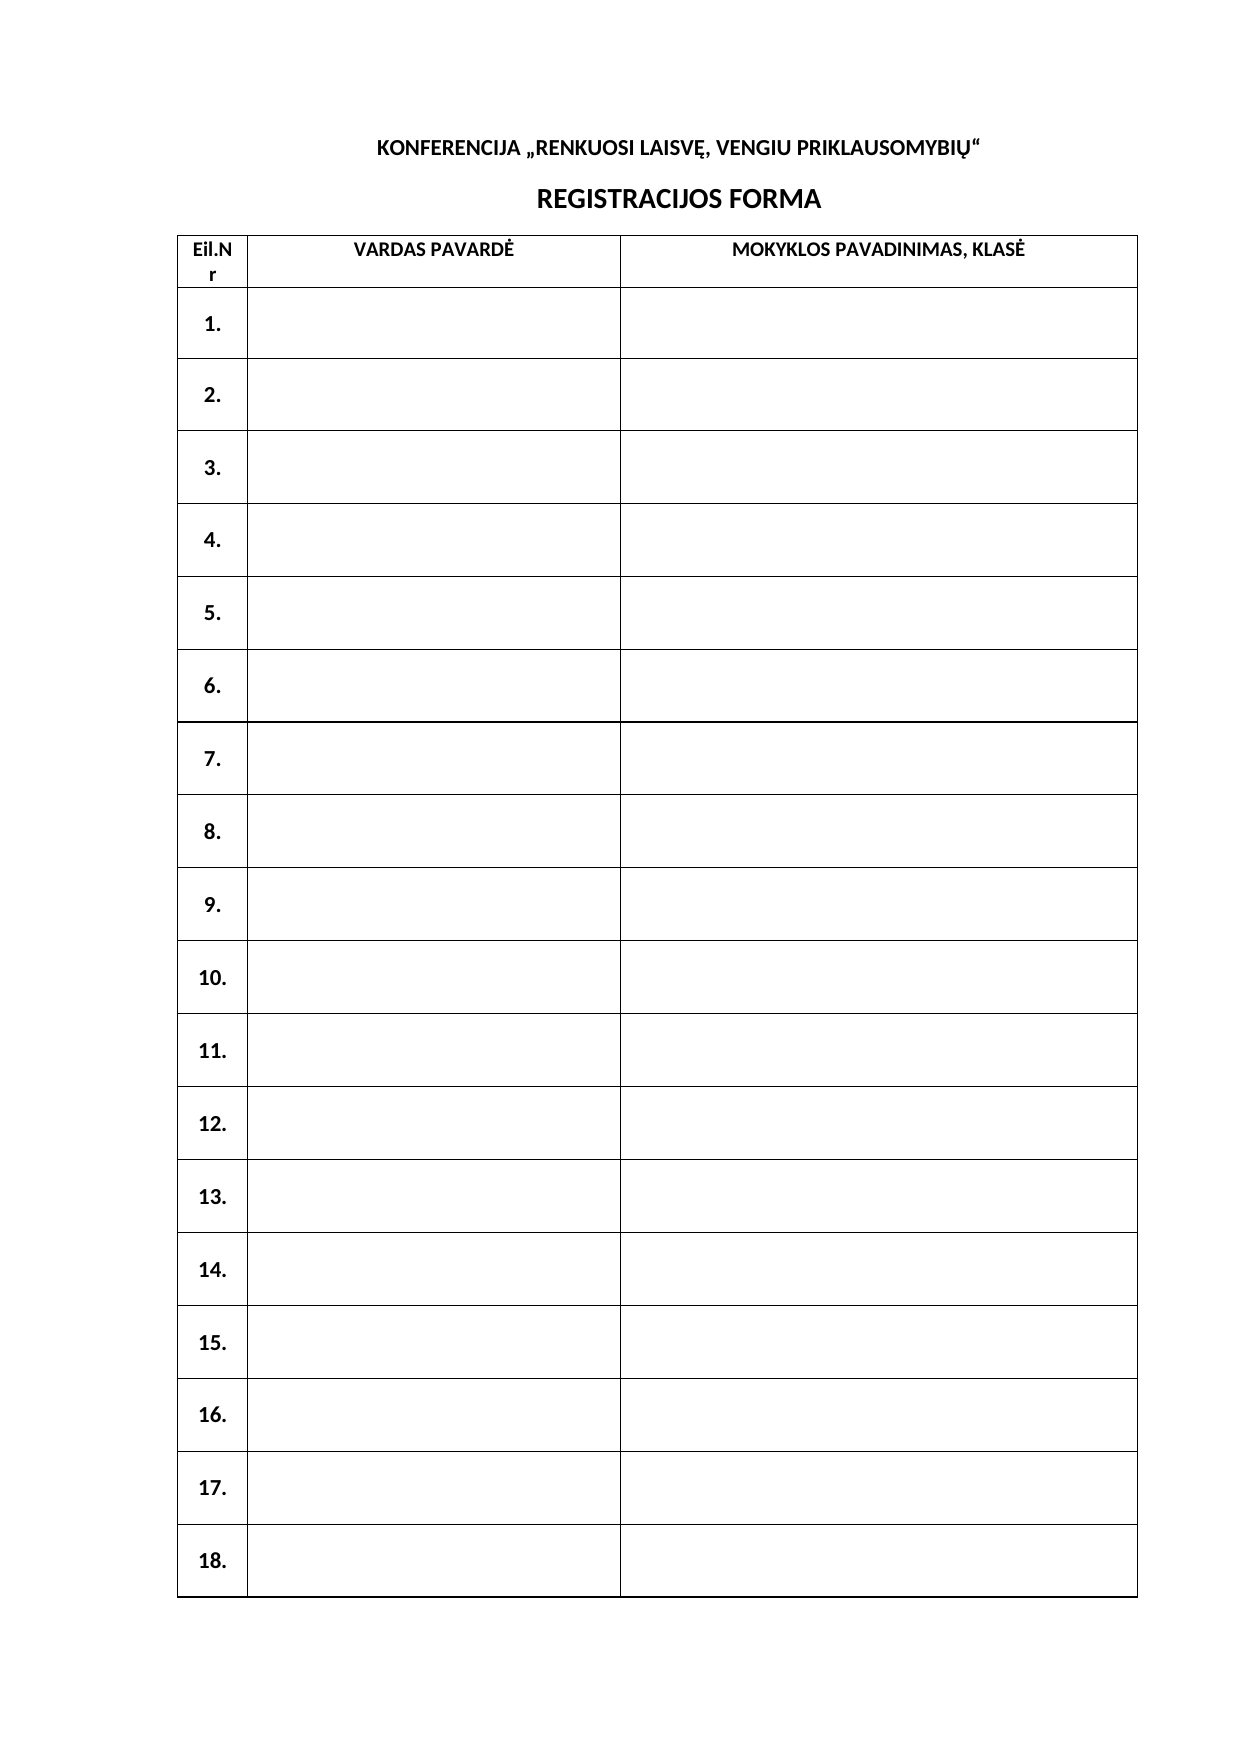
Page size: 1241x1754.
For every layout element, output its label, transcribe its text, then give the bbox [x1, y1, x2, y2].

table_cell [248, 723, 620, 794]
text REGISTRACIJOS FORMA [177, 180, 1181, 215]
table_cell [621, 1160, 1137, 1232]
table_cell [248, 577, 620, 648]
table_cell 17. [178, 1452, 247, 1523]
table_cell [621, 288, 1137, 358]
table_header Eil.Nr [178, 236, 247, 287]
table_cell [248, 650, 620, 721]
table_cell 5. [178, 577, 247, 648]
table_cell 6. [178, 650, 247, 721]
table_cell 1. [178, 288, 247, 358]
text KONFERENCIJA „RENKUOSI LAISVĘ, VENGIU PRIKLAUSOMYBIŲ“ [177, 133, 1181, 161]
table_cell 18. [178, 1525, 247, 1596]
table_cell 7. [178, 723, 247, 794]
table_cell [621, 1087, 1137, 1159]
table_cell [248, 868, 620, 940]
table_cell [248, 1452, 620, 1523]
table_cell [621, 359, 1137, 430]
table_cell [248, 1160, 620, 1232]
table_header VARDAS PAVARDĖ [248, 236, 620, 287]
table_cell 4. [178, 504, 247, 576]
table_cell 16. [178, 1379, 247, 1451]
table_cell [621, 650, 1137, 721]
table_cell [621, 795, 1137, 867]
table_cell [621, 1452, 1137, 1523]
table_cell [248, 1087, 620, 1159]
table_cell 13. [178, 1160, 247, 1232]
table_cell [248, 288, 620, 358]
table_cell 15. [178, 1306, 247, 1378]
table_cell [248, 504, 620, 576]
table_cell [621, 504, 1137, 576]
table_header MOKYKLOS PAVADINIMAS, KLASĖ [621, 236, 1137, 287]
table_cell [621, 1525, 1137, 1596]
table_cell 11. [178, 1014, 247, 1086]
table_cell 8. [178, 795, 247, 867]
table_cell [621, 577, 1137, 648]
table_cell [248, 1525, 620, 1596]
table_cell [621, 1306, 1137, 1378]
table_cell 2. [178, 359, 247, 430]
table_cell [248, 1379, 620, 1451]
table_cell [621, 868, 1137, 940]
table_cell 12. [178, 1087, 247, 1159]
table_cell [248, 795, 620, 867]
table_cell 14. [178, 1233, 247, 1305]
table_cell [248, 359, 620, 430]
table_cell 9. [178, 868, 247, 940]
table_cell [248, 1233, 620, 1305]
table_cell [621, 723, 1137, 794]
table_cell [621, 1379, 1137, 1451]
table_cell [621, 1233, 1137, 1305]
table_cell [621, 431, 1137, 503]
table_cell [248, 431, 620, 503]
table_cell [621, 1014, 1137, 1086]
table_cell 10. [178, 941, 247, 1013]
table_cell 3. [178, 431, 247, 503]
table_cell [248, 1306, 620, 1378]
table_cell [248, 941, 620, 1013]
table_cell [248, 1014, 620, 1086]
table_cell [621, 941, 1137, 1013]
